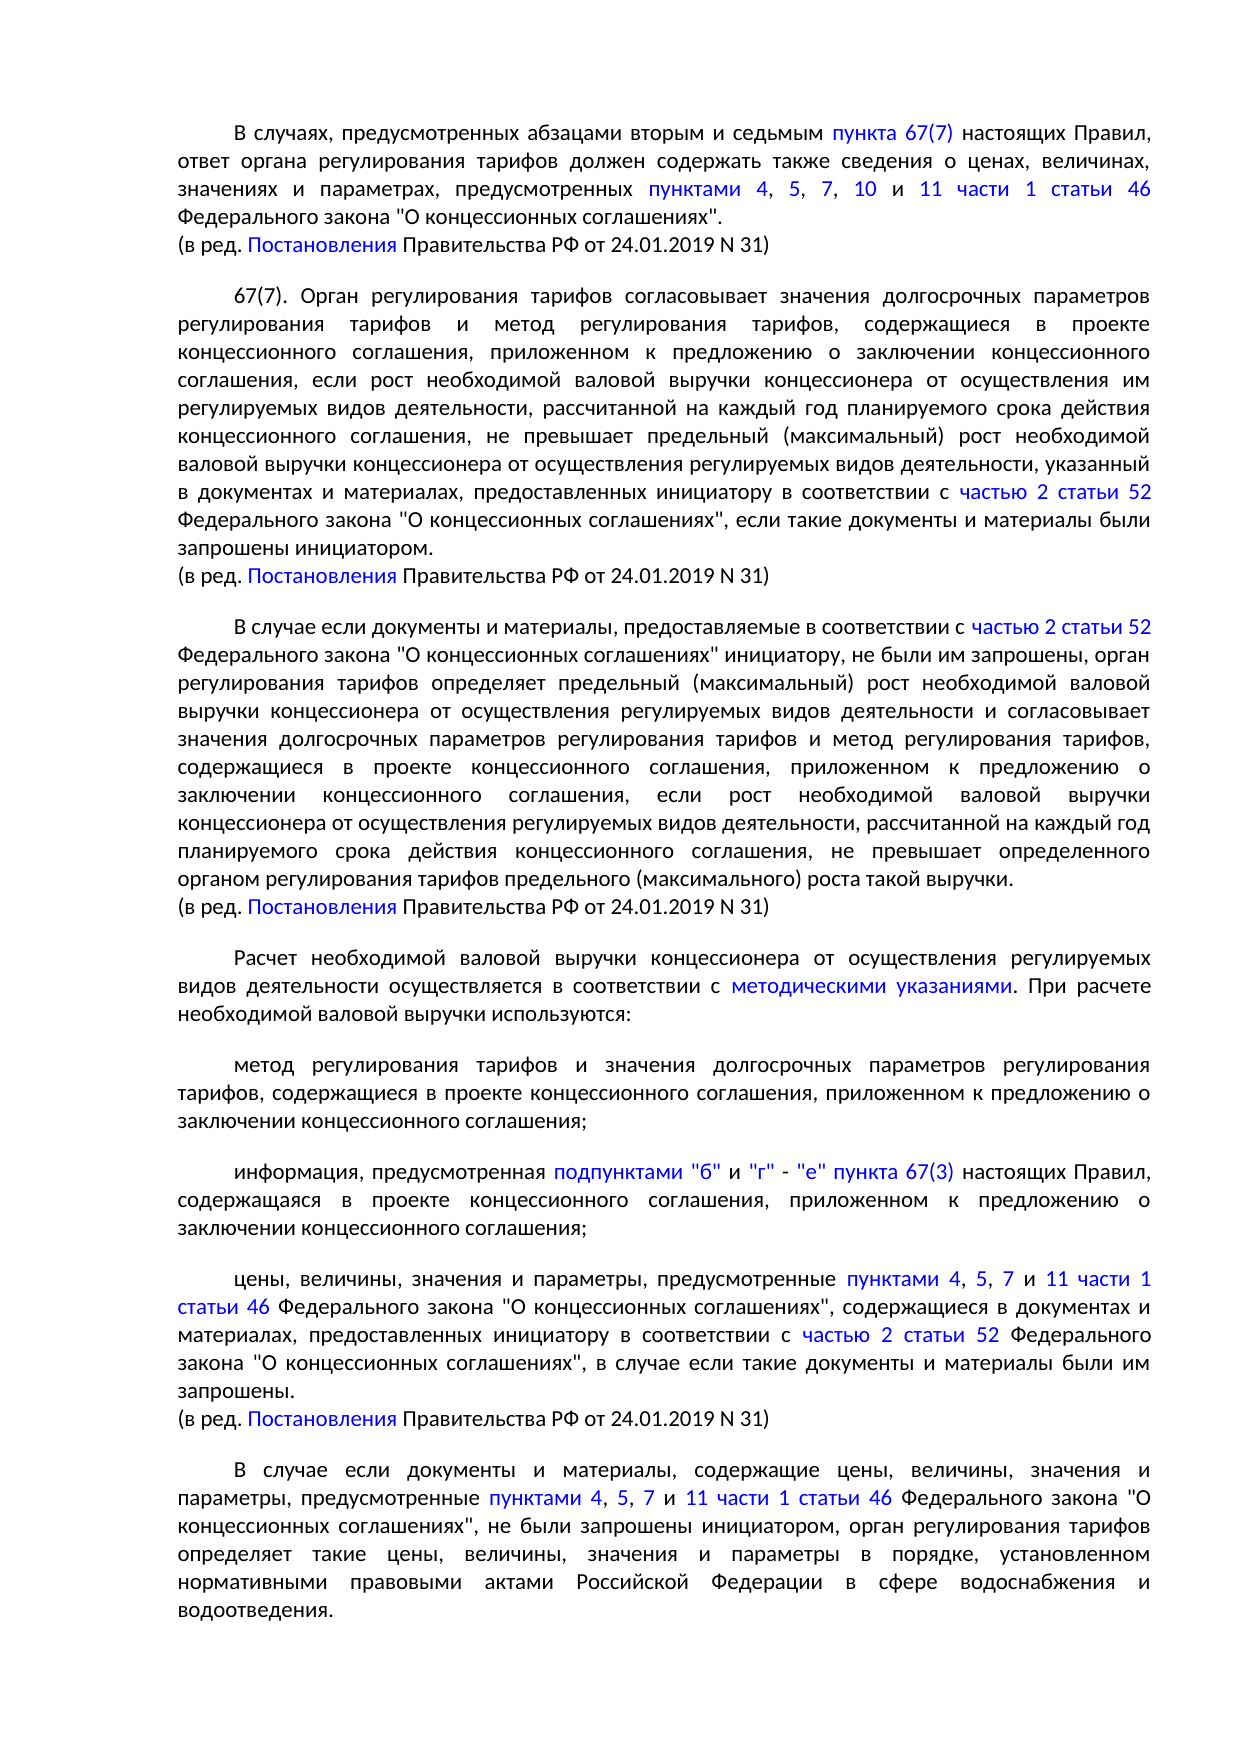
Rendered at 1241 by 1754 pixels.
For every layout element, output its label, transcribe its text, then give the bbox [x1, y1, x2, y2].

text 67(7). Орган регулирования тарифов согласовывает значения долгосрочных параметров регулирования тарифов и метод регулирования тарифов, содержащиеся в проекте концессионного соглашения, приложенном к предложению о заключении концессионного соглашения, если рост необходимой валовой выручки концессионера от осуществления им регулируемых видов деятельности, рассчитанной на каждый год планируемого срока действия концессионного соглашения, не превышает предельный (максимальный) рост необходимой валовой выручки концессионера от осуществления регулируемых видов деятельности, указанный в документах и материалах, предоставленных инициатору в соответствии с частью 2 статьи 52 Федерального закона "О концессионных соглашениях", если такие документы и материалы были запрошены инициатором. [177, 281, 1152, 561]
text (в ред. Постановления Правительства РФ от 24.01.2019 N 31) [177, 561, 1152, 589]
text информация, предусмотренная подпунктами "б" и "г" - "е" пункта 67(3) настоящих Правил, содержащаяся в проекте концессионного соглашения, приложенном к предложению о заключении концессионного соглашения; [177, 1157, 1152, 1241]
text В случае если документы и материалы, предоставляемые в соответствии с частью 2 статьи 52 Федерального закона "О концессионных соглашениях" инициатору, не были им запрошены, орган регулирования тарифов определяет предельный (максимальный) рост необходимой валовой выручки концессионера от осуществления регулируемых видов деятельности и согласовывает значения долгосрочных параметров регулирования тарифов и метод регулирования тарифов, содержащиеся в проекте концессионного соглашения, приложенном к предложению о заключении концессионного соглашения, если рост необходимой валовой выручки концессионера от осуществления регулируемых видов деятельности, рассчитанной на каждый год планируемого срока действия концессионного соглашения, не превышает определенного органом регулирования тарифов предельного (максимального) роста такой выручки. [177, 612, 1152, 892]
text цены, величины, значения и параметры, предусмотренные пунктами 4, 5, 7 и 11 части 1 статьи 46 Федерального закона "О концессионных соглашениях", содержащиеся в документах и материалах, предоставленных инициатору в соответствии с частью 2 статьи 52 Федерального закона "О концессионных соглашениях", в случае если такие документы и материалы были им запрошены. [177, 1264, 1152, 1404]
text метод регулирования тарифов и значения долгосрочных параметров регулирования тарифов, содержащиеся в проекте концессионного соглашения, приложенном к предложению о заключении концессионного соглашения; [177, 1050, 1152, 1134]
text Расчет необходимой валовой выручки концессионера от осуществления регулируемых видов деятельности осуществляется в соответствии с методическими указаниями. При расчете необходимой валовой выручки используются: [177, 943, 1152, 1027]
text В случаях, предусмотренных абзацами вторым и седьмым пункта 67(7) настоящих Правил, ответ органа регулирования тарифов должен содержать также сведения о ценах, величинах, значениях и параметрах, предусмотренных пунктами 4, 5, 7, 10 и 11 части 1 статьи 46 Федерального закона "О концессионных соглашениях". [177, 118, 1152, 230]
text (в ред. Постановления Правительства РФ от 24.01.2019 N 31) [177, 892, 1152, 921]
text (в ред. Постановления Правительства РФ от 24.01.2019 N 31) [177, 1404, 1152, 1432]
text В случае если документы и материалы, содержащие цены, величины, значения и параметры, предусмотренные пунктами 4, 5, 7 и 11 части 1 статьи 46 Федерального закона "О концессионных соглашениях", не были запрошены инициатором, орган регулирования тарифов определяет такие цены, величины, значения и параметры в порядке, установленном нормативными правовыми актами Российской Федерации в сфере водоснабжения и водоотведения. [177, 1455, 1152, 1623]
text (в ред. Постановления Правительства РФ от 24.01.2019 N 31) [177, 230, 1152, 258]
